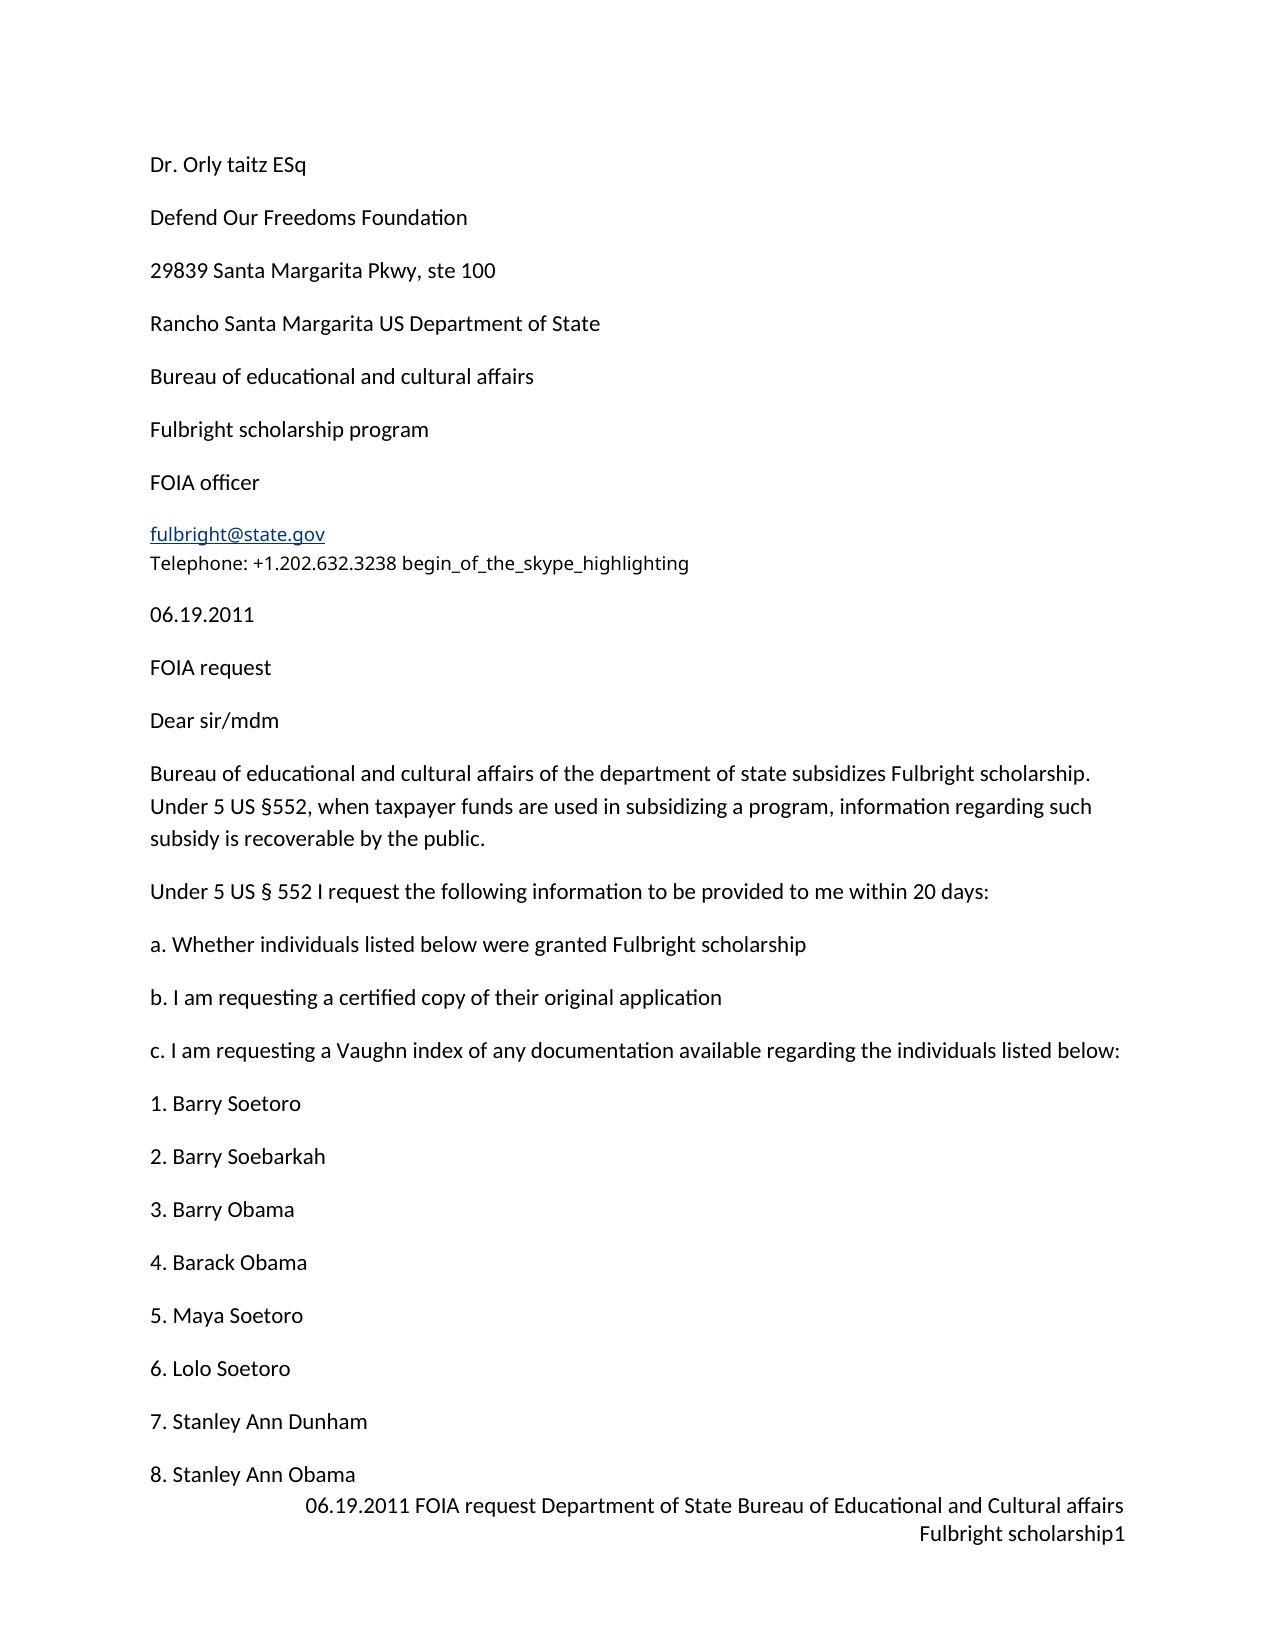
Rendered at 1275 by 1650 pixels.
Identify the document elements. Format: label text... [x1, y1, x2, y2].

text Bureau of educational and cultural affairs of the department of state subsidizes Fulbright scholarship. Under 5 US §552, when taxpayer funds are used in subsidizing a program, information regarding such subsidy is recoverable by the public. [150, 759, 1125, 852]
text Dr. Orly taitz ESq [150, 150, 1125, 178]
text 1. Barry Soetoro [150, 1089, 1125, 1117]
text 2. Barry Soebarkah [150, 1142, 1125, 1170]
text 8. Stanley Ann Obama [150, 1460, 1125, 1488]
text Under 5 US § 552 I request the following information to be provided to me within 20 days: [150, 877, 1125, 905]
text 06.19.2011 [150, 601, 1125, 628]
text FOIA officer [150, 468, 1125, 496]
text 6. Lolo Soetoro [150, 1354, 1125, 1382]
text b. I am requesting a certified copy of their original application [150, 983, 1125, 1011]
text a. Whether individuals listed below were granted Fulbright scholarship [150, 930, 1125, 958]
text 3. Barry Obama [150, 1195, 1125, 1223]
text 29839 Santa Margarita Pkwy, ste 100 [150, 256, 1125, 284]
text Rancho Santa Margarita US Department of State [150, 309, 1125, 337]
text Fulbright scholarship program [150, 415, 1125, 443]
text 7. Stanley Ann Dunham [150, 1407, 1125, 1435]
text Dear sir/mdm [150, 707, 1125, 734]
text 5. Maya Soetoro [150, 1301, 1125, 1329]
text c. I am requesting a Vaughn index of any documentation available regarding the individuals listed below: [150, 1036, 1125, 1064]
text Bureau of educational and cultural affairs [150, 362, 1125, 390]
text fulbright@state.gov Telephone: +1.202.632.3238 begin_of_the_skype_highlighting [150, 521, 1125, 576]
text 4. Barack Obama [150, 1248, 1125, 1276]
text FOIA request [150, 653, 1125, 682]
text Defend Our Freedoms Foundation [150, 203, 1125, 231]
